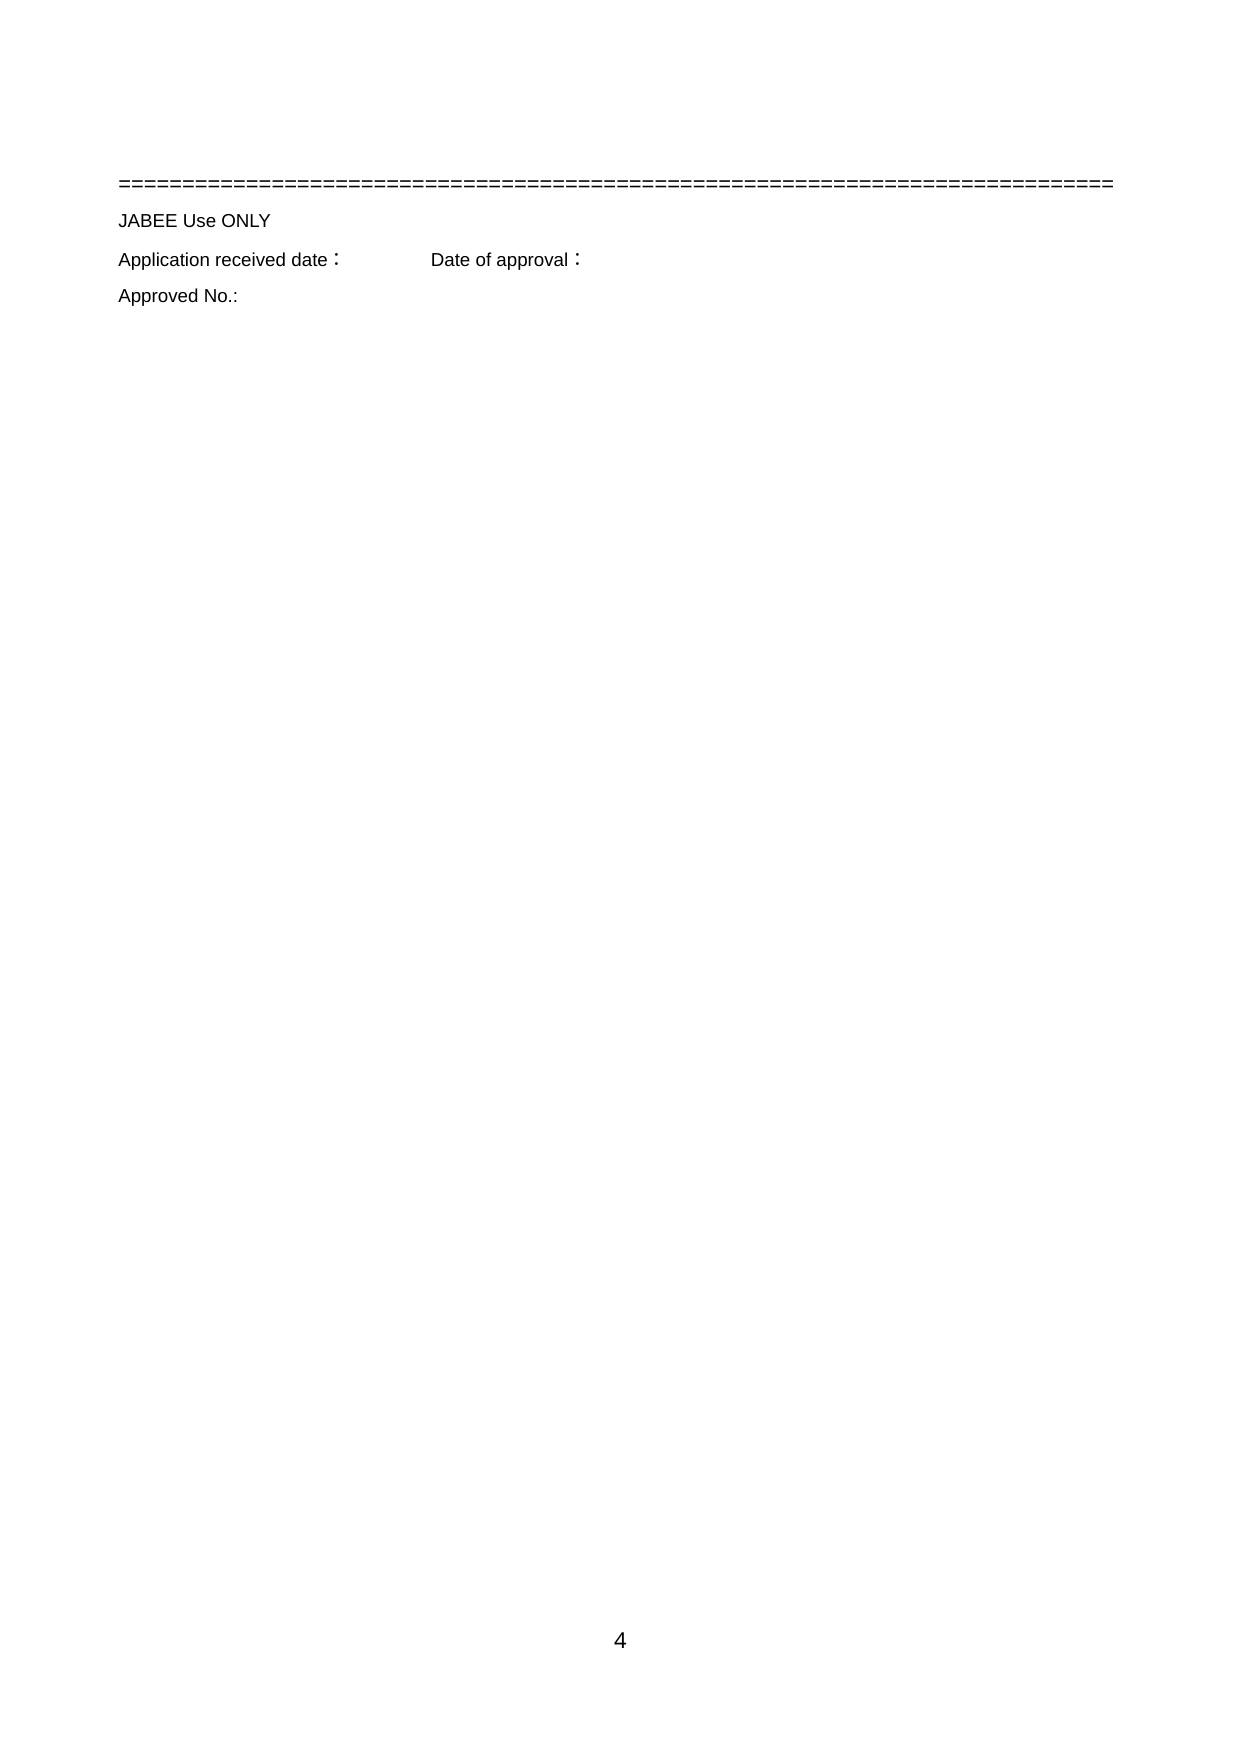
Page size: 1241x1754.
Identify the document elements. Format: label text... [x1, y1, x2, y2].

text Application received date： Date of approval： [118, 239, 1122, 277]
text Approved No.: [118, 277, 1122, 314]
text ============================================================================== [118, 164, 1122, 202]
text JABEE Use ONLY [118, 202, 1122, 239]
